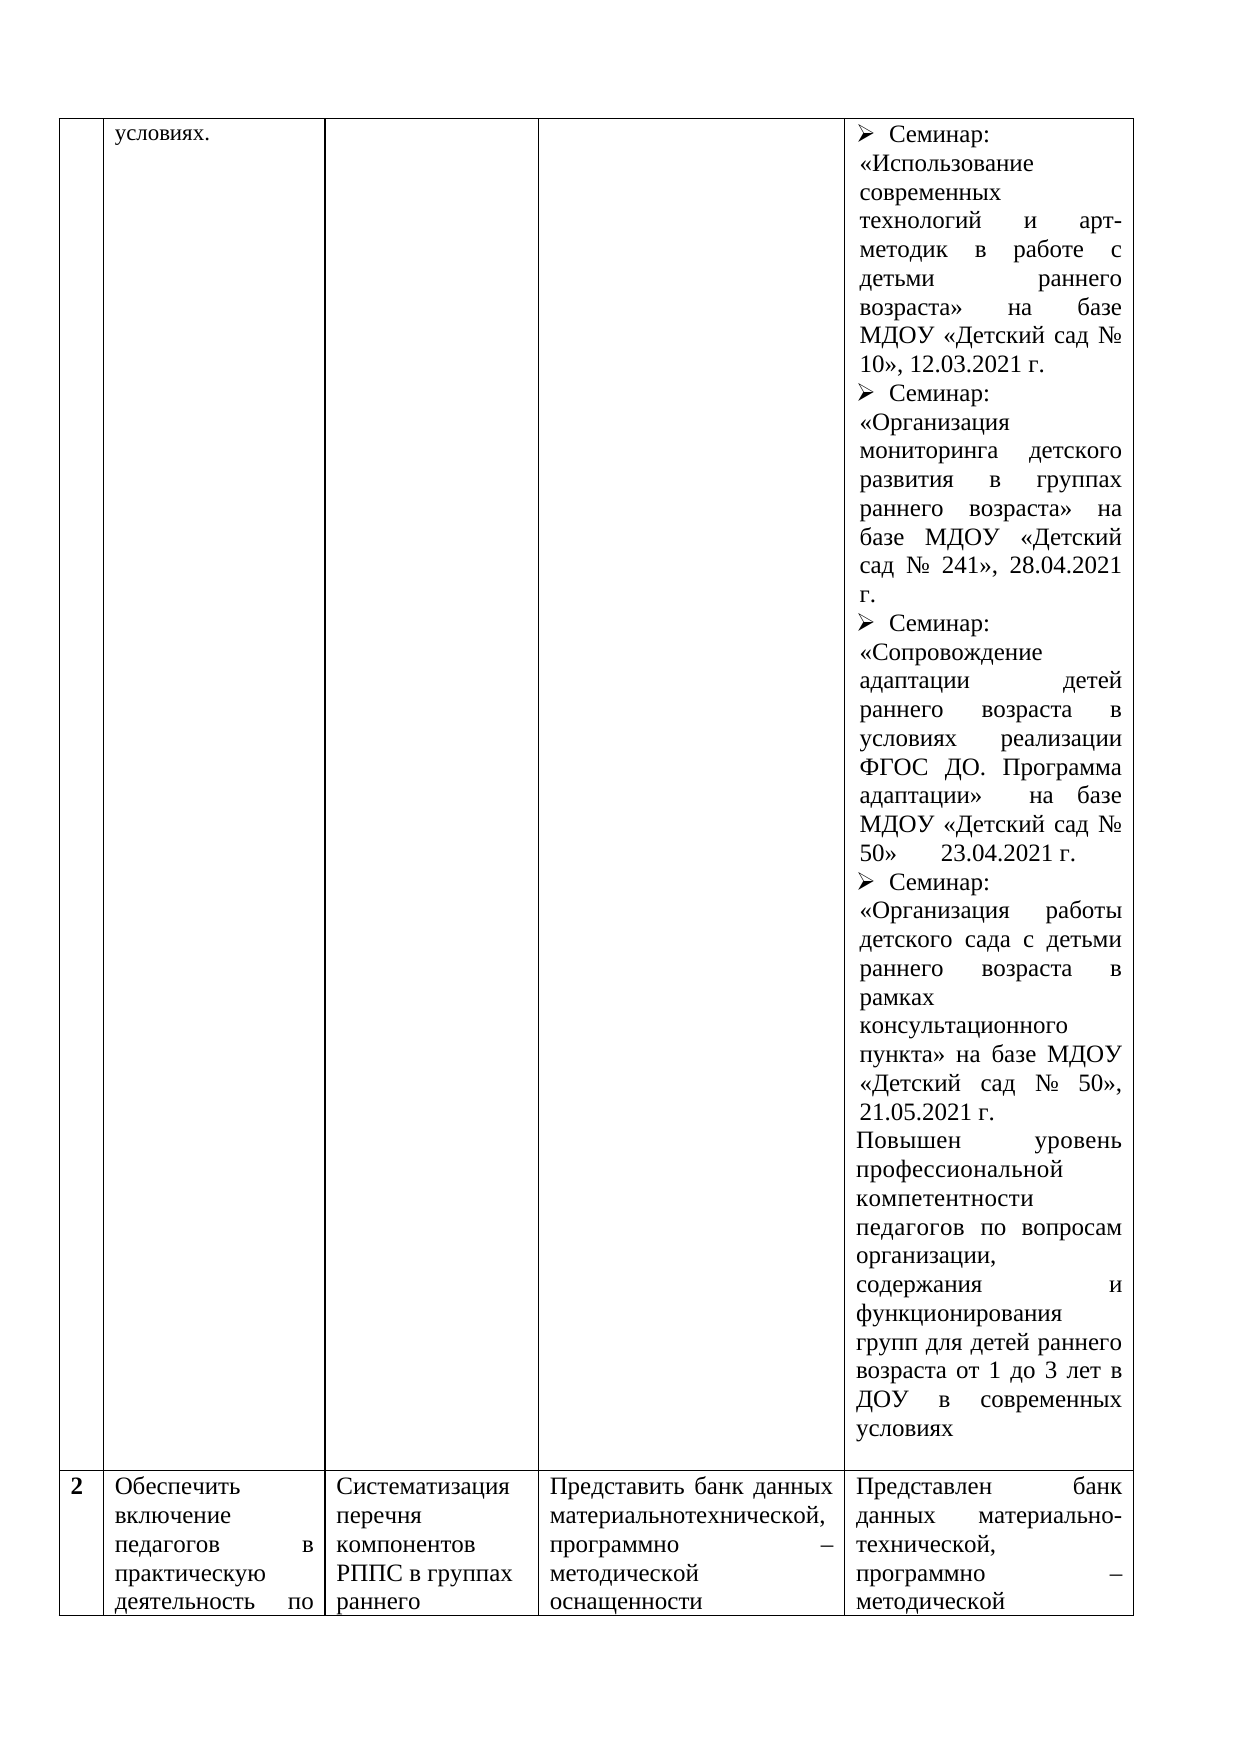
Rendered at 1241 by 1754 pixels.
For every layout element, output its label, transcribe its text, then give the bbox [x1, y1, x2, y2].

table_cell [539, 1471, 844, 1615]
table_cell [326, 119, 538, 1470]
table_cell 1 [60, 119, 103, 1470]
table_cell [539, 119, 844, 1470]
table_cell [845, 1471, 1133, 1615]
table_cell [104, 1471, 324, 1615]
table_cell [104, 119, 324, 1470]
table_cell 2 [60, 1471, 103, 1615]
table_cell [845, 119, 1133, 1470]
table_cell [326, 1471, 538, 1615]
